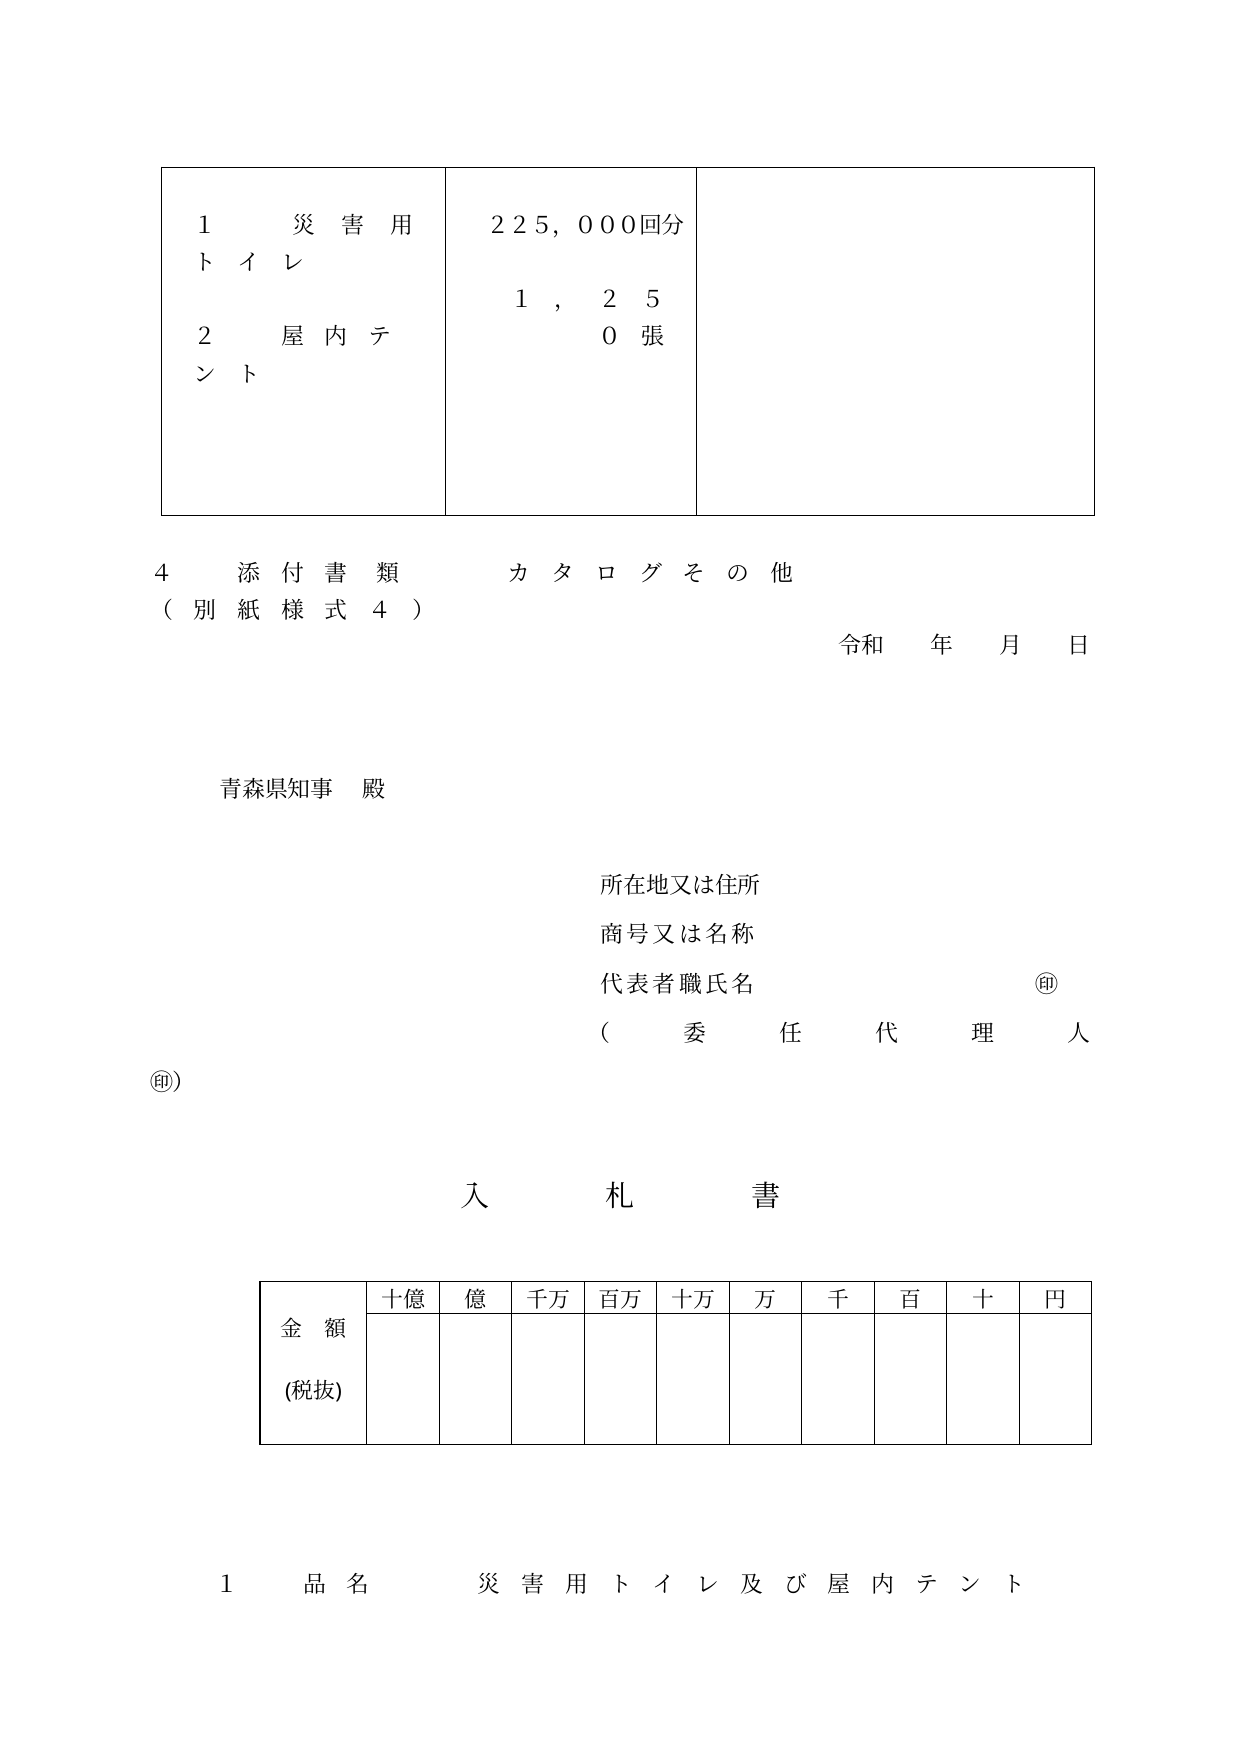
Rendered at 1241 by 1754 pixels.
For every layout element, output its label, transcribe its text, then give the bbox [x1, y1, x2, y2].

table_cell [512, 1314, 584, 1444]
table_header 十億 [367, 1282, 439, 1313]
text 入 札 書 [150, 1173, 1090, 1215]
text 令和 年 月 日 [150, 627, 1090, 660]
table_cell [802, 1314, 874, 1444]
table_header 十万 [657, 1282, 729, 1313]
table_cell [947, 1314, 1019, 1444]
table_header 百万 [585, 1282, 656, 1313]
table_cell [440, 1314, 511, 1444]
table_cell [657, 1314, 729, 1444]
text 代表者職氏名 ㊞ [600, 966, 1090, 998]
table_header 億 [440, 1282, 511, 1313]
table_cell [1020, 1314, 1091, 1444]
table_cell ２２５，０００回分 １，２５０張 [446, 168, 696, 515]
table_header 千万 [512, 1282, 584, 1313]
table_cell [585, 1314, 656, 1444]
table_cell [875, 1314, 946, 1444]
text （別紙様式４） [150, 590, 1090, 627]
table_header 万 [730, 1282, 801, 1313]
table_header 金 額 (税抜) [261, 1282, 366, 1444]
table_cell [697, 168, 1094, 515]
text 所在地又は住所 [600, 867, 1090, 900]
table_cell [730, 1314, 801, 1444]
text 青森県知事 殿 [150, 771, 1090, 803]
text ４ 添付書類 カタログその他 [150, 553, 1090, 590]
table_header 十 [947, 1282, 1019, 1313]
table_header 千 [802, 1282, 874, 1313]
text 商号又は名称 [600, 916, 1090, 949]
text １ 品名 災害用トイレ及び屋内テント [150, 1564, 1090, 1601]
table_cell [367, 1314, 439, 1444]
table_header 百 [875, 1282, 946, 1313]
table_cell １ 災害用トイレ ２ 屋内テント [162, 168, 445, 515]
text （委任代理人 ㊞） [150, 1015, 1090, 1097]
table_header 円 [1020, 1282, 1091, 1313]
